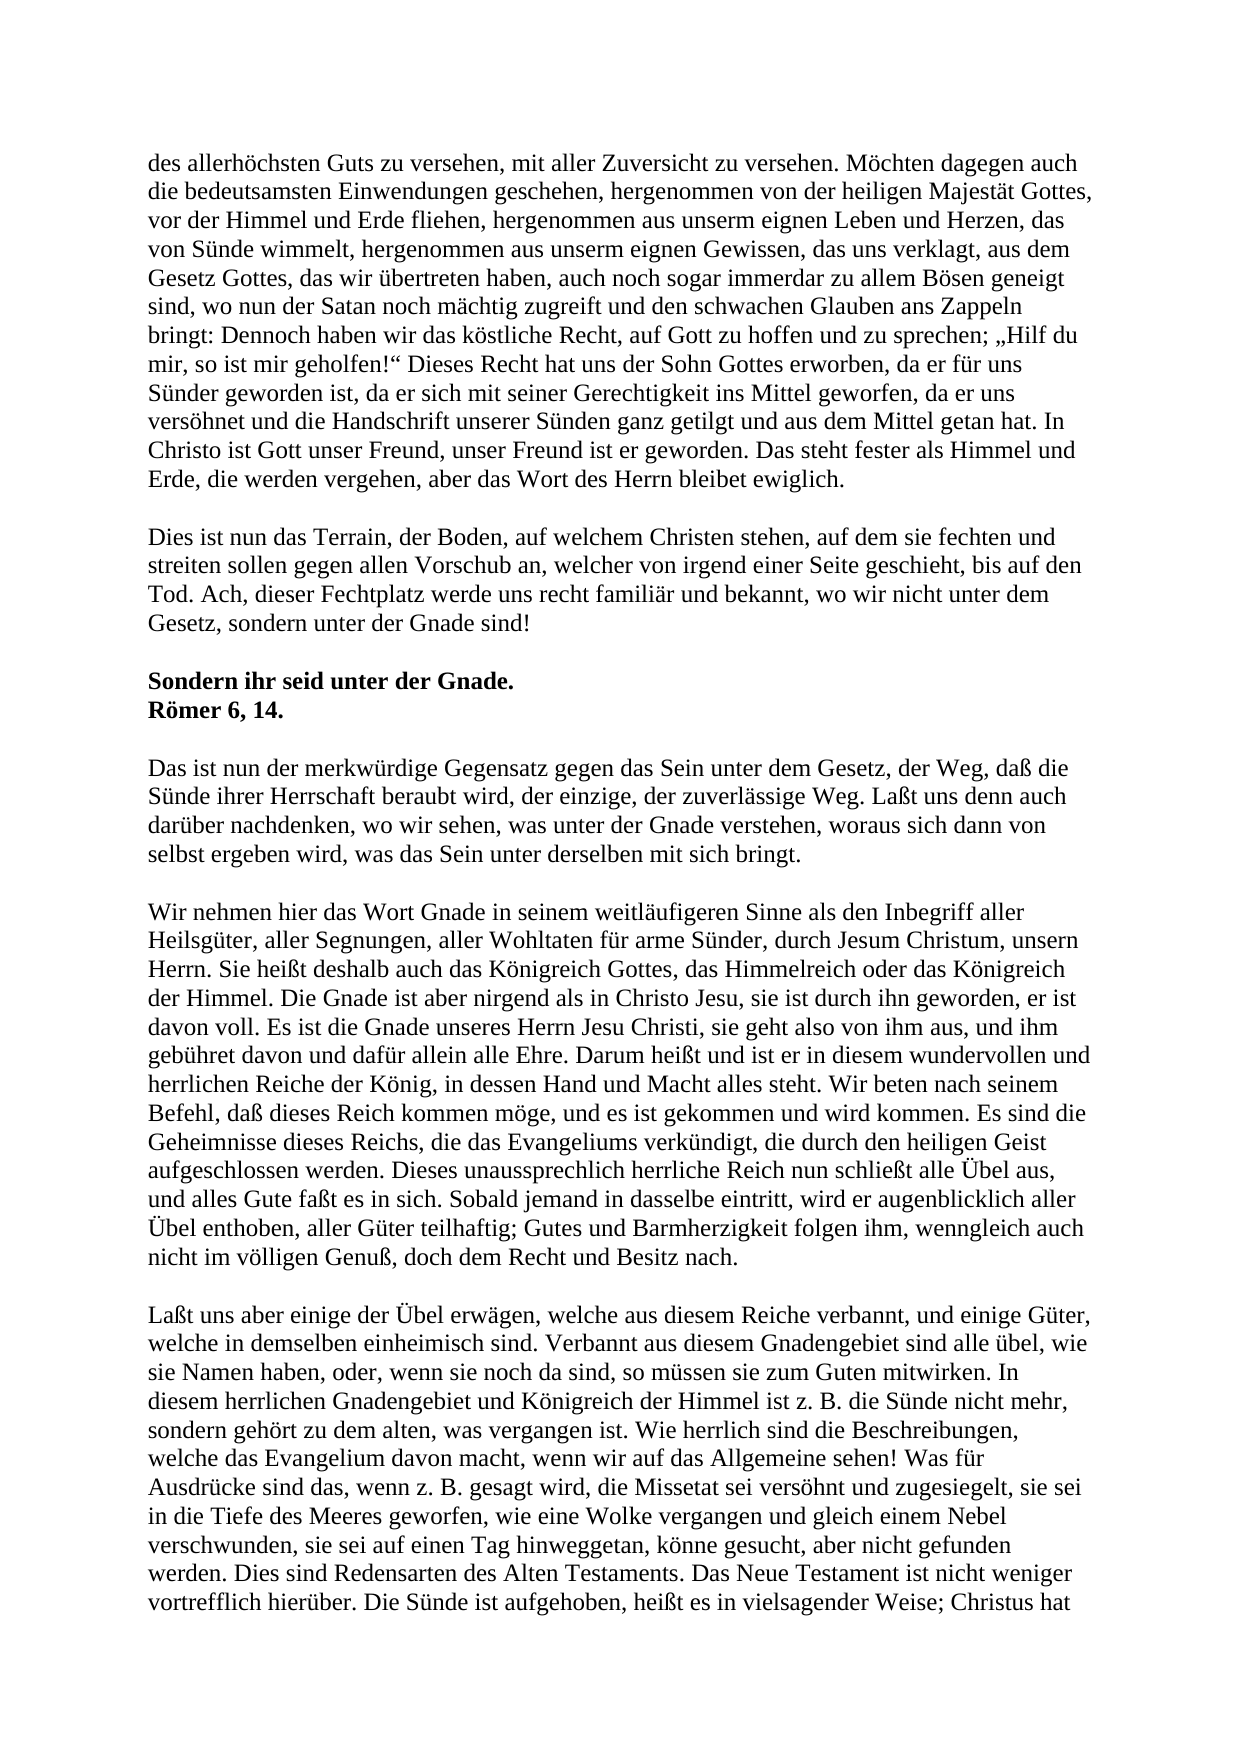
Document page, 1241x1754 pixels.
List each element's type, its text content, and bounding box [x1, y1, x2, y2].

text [148, 1300, 1093, 1616]
text Dies ist nun das Terrain, der Boden, auf welchem Christen stehen, auf dem sie fechten und streiten sollen gegen allen Vorschub an, welcher von irgend einer Seite geschieht, bis auf den Tod. Ach, dieser Fechtplatz werde uns recht familiär und bekannt, wo wir nicht unter dem Gesetz, sondern unter der Gnade sind! [148, 522, 1093, 637]
text Sondern ihr seid unter der Gnade. Römer 6, 14. [148, 666, 1093, 723]
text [148, 148, 1093, 493]
text Wir nehmen hier das Wort Gnade in seinem weitläufigeren Sinne als den Inbegriff aller Heilsgüter, aller Segnungen, aller Wohltaten für arme Sünder, durch Jesum Christum, unsern Herrn. Sie heißt deshalb auch das Königreich Gottes, das Himmelreich oder das Königreich der Himmel. Die Gnade ist aber nirgend als in Christo Jesu, sie ist durch ihn geworden, er ist davon voll. Es ist die Gnade unseres Herrn Jesu Christi, sie geht also von ihm aus, und ihm gebühret davon und dafür allein alle Ehre. Darum heißt und ist er in diesem wundervollen und herrlichen Reiche der König, in dessen Hand und Macht alles steht. Wir beten nach seinem Befehl, daß dieses Reich kommen möge, und es ist gekommen und wird kommen. Es sind die Geheimnisse dieses Reichs, die das Evangeliums verkündigt, die durch den heiligen Geist aufgeschlossen werden. Dieses unaussprechlich herrliche Reich nun schließt alle Übel aus, und alles Gute faßt es in sich. Sobald jemand in dasselbe eintritt, wird er augenblicklich aller Übel enthoben, aller Güter teilhaftig; Gutes und Barmherzigkeit folgen ihm, wenngleich auch nicht im völligen Genuß, doch dem Recht und Besitz nach. [148, 897, 1093, 1271]
text Das ist nun der merkwürdige Gegensatz gegen das Sein unter dem Gesetz, der Weg, daß die Sünde ihrer Herrschaft beraubt wird, der einzige, der zuverlässige Weg. Laßt uns denn auch darüber nachdenken, wo wir sehen, was unter der Gnade verstehen, woraus sich dann von selbst ergeben wird, was das Sein unter derselben mit sich bringt. [148, 753, 1093, 868]
